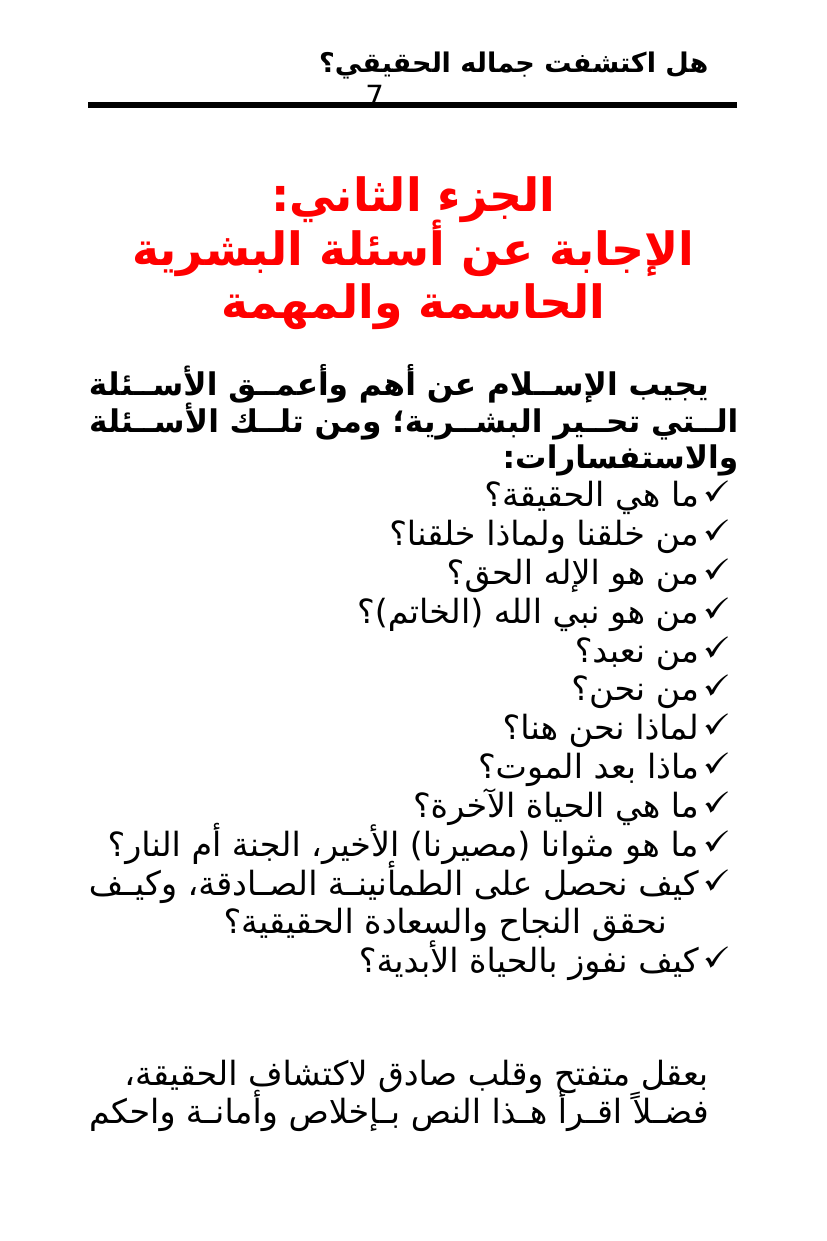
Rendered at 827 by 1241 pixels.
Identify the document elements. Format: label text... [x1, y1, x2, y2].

list ما هو مثوانا (مصيرنا) الأخير، الجنة أم النار؟ [89, 825, 703, 864]
list من هو نبي الله (الخاتم)؟ [89, 592, 703, 631]
text يجيب الإسلام عن أهم وأعمق الأسئلة التي تحير البشرية؛ ومن تلك الأسئلة والاستفسارات: [89, 367, 738, 476]
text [89, 1093, 738, 1132]
list لماذا نحن هنا؟ [89, 709, 703, 748]
list من نحن؟ [89, 670, 703, 709]
text الجزء الثاني: الإجابة عن أسئلة البشرية الحاسمة والمهمة [89, 169, 738, 329]
list ما هي الحقيقة؟ [89, 476, 703, 514]
list كيف نحصل على الطمأنينة الصادقة، وكيف نحقق النجاح والسعادة الحقيقية؟ [89, 864, 703, 942]
list من هو الإله الحق؟ [89, 553, 703, 592]
list من خلقنا ولماذا خلقنا؟ [89, 514, 703, 553]
list من نعبد؟ [89, 631, 703, 670]
list ماذا بعد الموت؟ [89, 748, 703, 786]
list كيف نفوز بالحياة الأبدية؟ [89, 942, 703, 981]
text بعقل متفتح وقلب صادق لاكتشاف الحقيقة، [89, 1054, 738, 1093]
list ما هي الحياة الآخرة؟ [89, 786, 703, 825]
